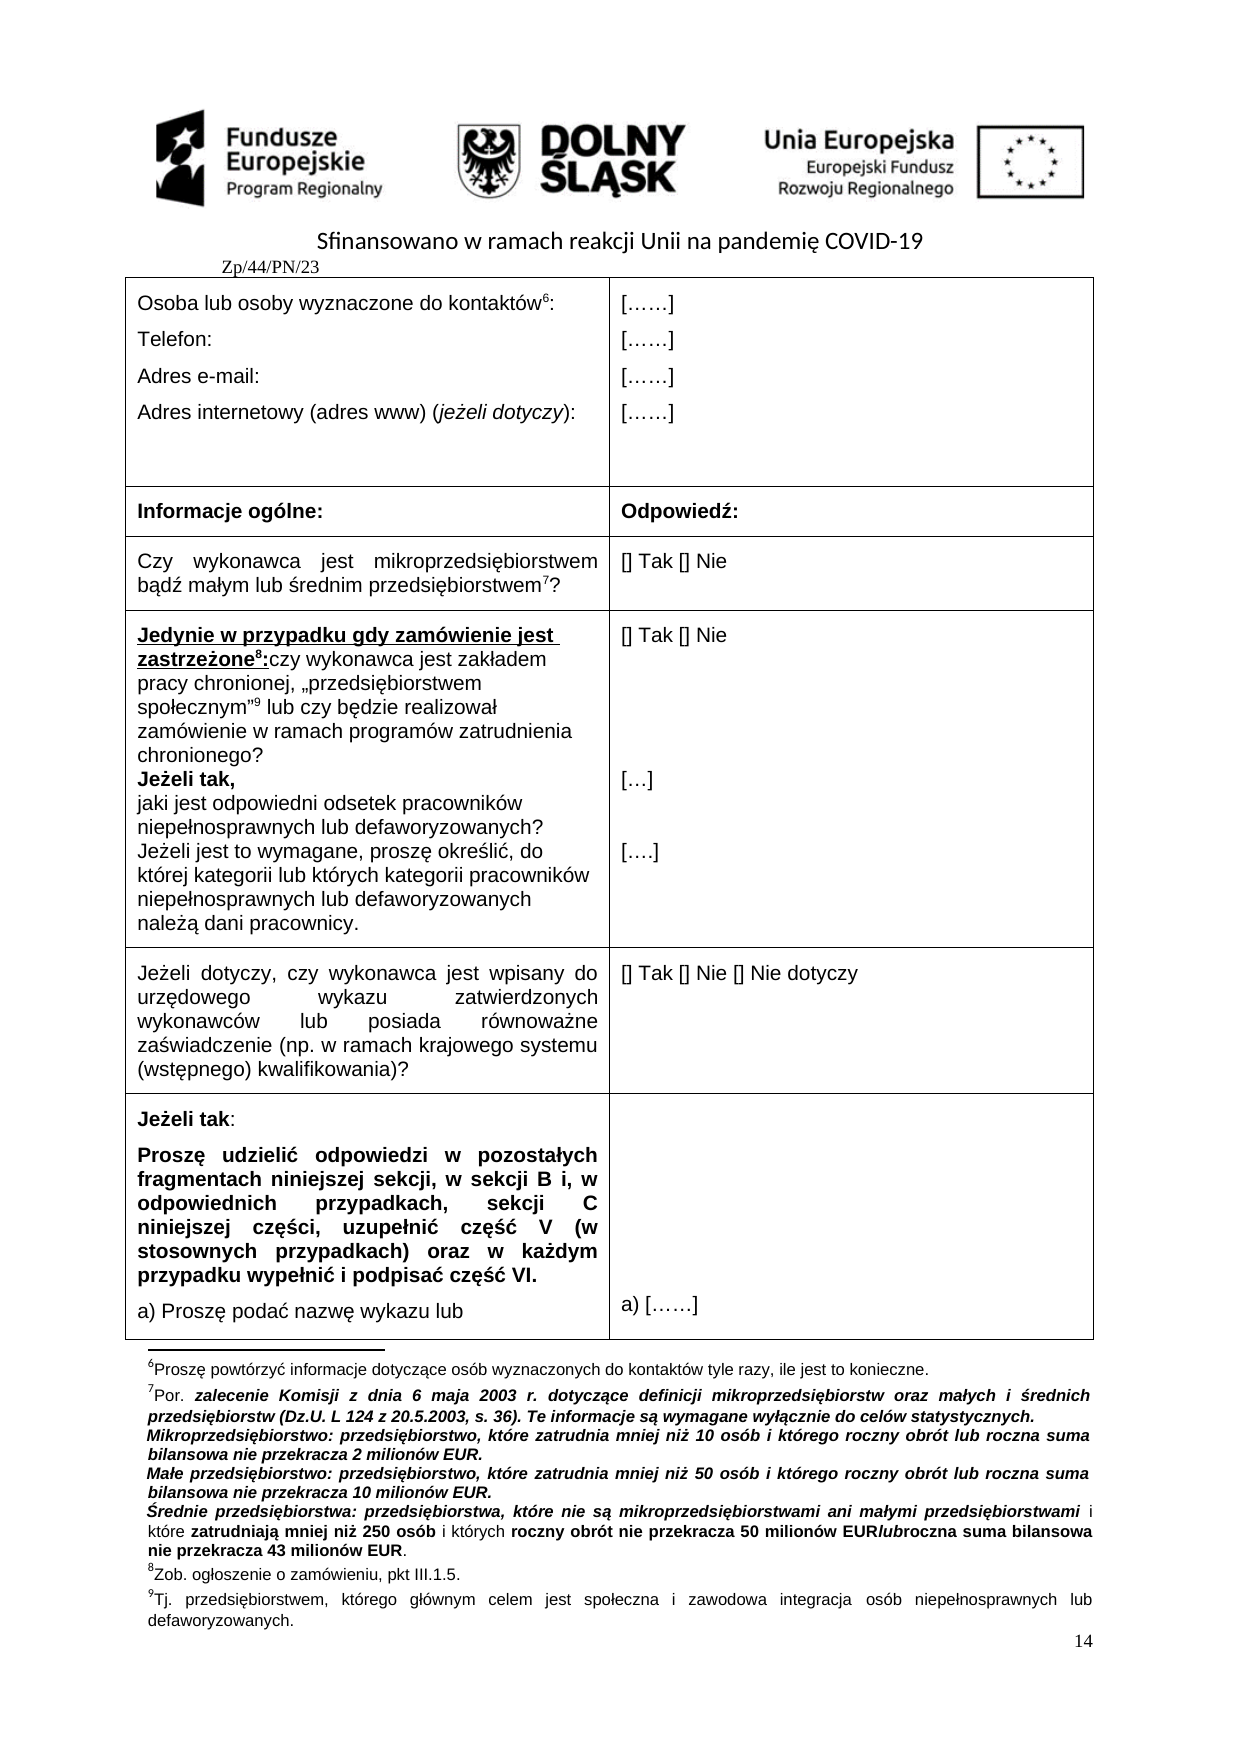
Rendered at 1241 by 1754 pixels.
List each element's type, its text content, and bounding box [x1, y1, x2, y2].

table_cell Jedynie w przypadku gdy zamówienie jest zastrzeżone:czy wykonawca jest zakładem pracy chronionej, „przedsiębiorstwem społecznym” lub czy będzie realizował zamówienie w ramach programów zatrudnienia chronionego? Jeżeli tak, jaki jest odpowiedni odsetek pracowników niepełnosprawnych lub defaworyzowanych? Jeżeli jest to wymagane, proszę określić, do której kategorii lub których kategorii pracowników niepełnosprawnych lub defaworyzowanych należą dani pracownicy. [126, 611, 609, 947]
table_cell Jeżeli dotyczy, czy wykonawca jest wpisany do urzędowego wykazu zatwierdzonych wykonawców lub posiada równoważne zaświadczenie (np. w ramach krajowego systemu (wstępnego) kwalifikowania)? [126, 948, 609, 1093]
table_cell [] Tak [] Nie […] [….] [610, 611, 1093, 947]
table_cell [] Tak [] Nie [610, 537, 1093, 609]
table_cell Czy wykonawca jest mikroprzedsiębiorstwem bądź małym lub średnim przedsiębiorstwem? [126, 537, 609, 609]
table_cell [] Tak [] Nie [] Nie dotyczy [610, 948, 1093, 1093]
table_cell Osoba lub osoby wyznaczone do kontaktów: Telefon: Adres e-mail: Adres internetowy (adres www) (jeżeli dotyczy): [126, 278, 609, 486]
table_cell Informacje ogólne: [126, 487, 609, 536]
picture [156, 102, 1085, 219]
table_cell [……] [……] [……] [……] [610, 278, 1093, 486]
table_cell Odpowiedź: [610, 487, 1093, 536]
